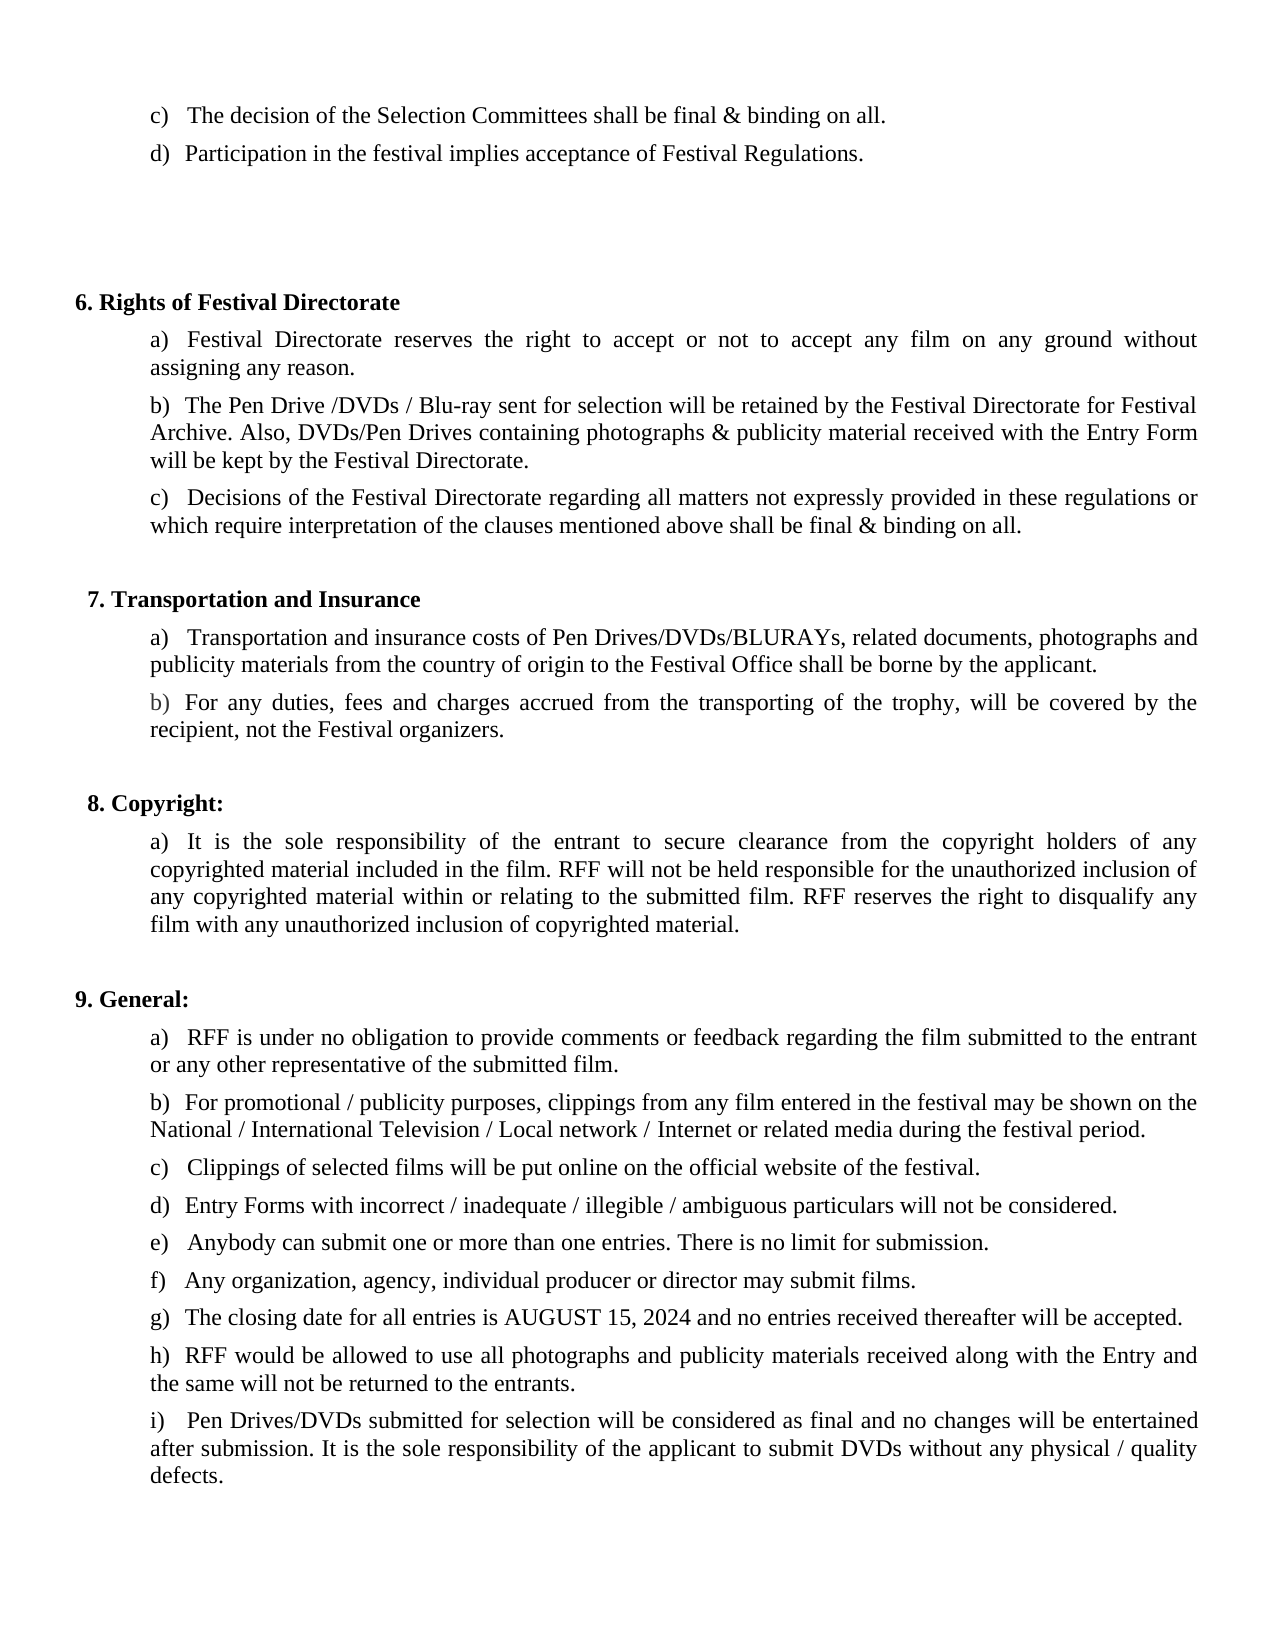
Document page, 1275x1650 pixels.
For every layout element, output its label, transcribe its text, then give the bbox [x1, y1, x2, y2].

text h) RFF would be allowed to use all photographs and publicity materials received along with the Entry and the same will not be returned to the entrants. [150, 1341, 1200, 1396]
text a) It is the sole responsibility of the entrant to secure clearance from the copyright holders of any copyrighted material included in the film. RFF will not be held responsible for the unauthorized inclusion of any copyrighted material within or relating to the submitted film. RFF reserves the right to disqualify any film with any unauthorized inclusion of copyrighted material. [150, 827, 1200, 937]
text e) Anybody can submit one or more than one entries. There is no limit for submission. [150, 1228, 1200, 1256]
text i) Pen Drives/DVDs submitted for selection will be considered as final and no changes will be entertained after submission. It is the sole responsibility of the applicant to submit DVDs without any physical / quality defects. [150, 1406, 1200, 1489]
text c) The decision of the Selection Committees shall be final & binding on all. [150, 101, 1200, 129]
text b) For promotional / publicity purposes, clippings from any film entered in the festival may be shown on the National / International Television / Local network / Internet or related media during the festival period. [150, 1088, 1200, 1143]
text c) Clippings of selected films will be put online on the official website of the festival. [150, 1153, 1200, 1181]
text g) The closing date for all entries is AUGUST 15, 2024 and no entries received thereafter will be accepted. [150, 1303, 1200, 1331]
text 7. Transportation and Insurance [75, 585, 1200, 613]
text 9. General: [75, 985, 1200, 1013]
text f) Any organization, agency, individual producer or director may submit films. [150, 1266, 1200, 1293]
text d) Entry Forms with incorrect / inadequate / illegible / ambiguous particulars will not be considered. [150, 1191, 1200, 1218]
text b) For any duties, fees and charges accrued from the transporting of the trophy, will be covered by the recipient, not the Festival organizers. [150, 688, 1200, 743]
text d) Participation in the festival implies acceptance of Festival Regulations. [150, 139, 1200, 166]
text a) Festival Directorate reserves the right to accept or not to accept any film on any ground without assigning any reason. [150, 325, 1200, 381]
text b) The Pen Drive /DVDs / Blu-ray sent for selection will be retained by the Festival Directorate for Festival Archive. Also, DVDs/Pen Drives containing photographs & publicity material received with the Entry Form will be kept by the Festival Directorate. [150, 391, 1200, 473]
text c) Decisions of the Festival Directorate regarding all matters not expressly provided in these regulations or which require interpretation of the clauses mentioned above shall be final & binding on all. [150, 483, 1200, 539]
text 6. Rights of Festival Directorate [75, 288, 1200, 315]
text a) RFF is under no obligation to provide comments or feedback regarding the film submitted to the entrant or any other representative of the submitted film. [150, 1023, 1200, 1078]
text a) Transportation and insurance costs of Pen Drives/DVDs/BLURAYs, related documents, photographs and publicity materials from the country of origin to the Festival Office shall be borne by the applicant. [150, 623, 1200, 678]
text 8. Copyright: [75, 789, 1200, 817]
